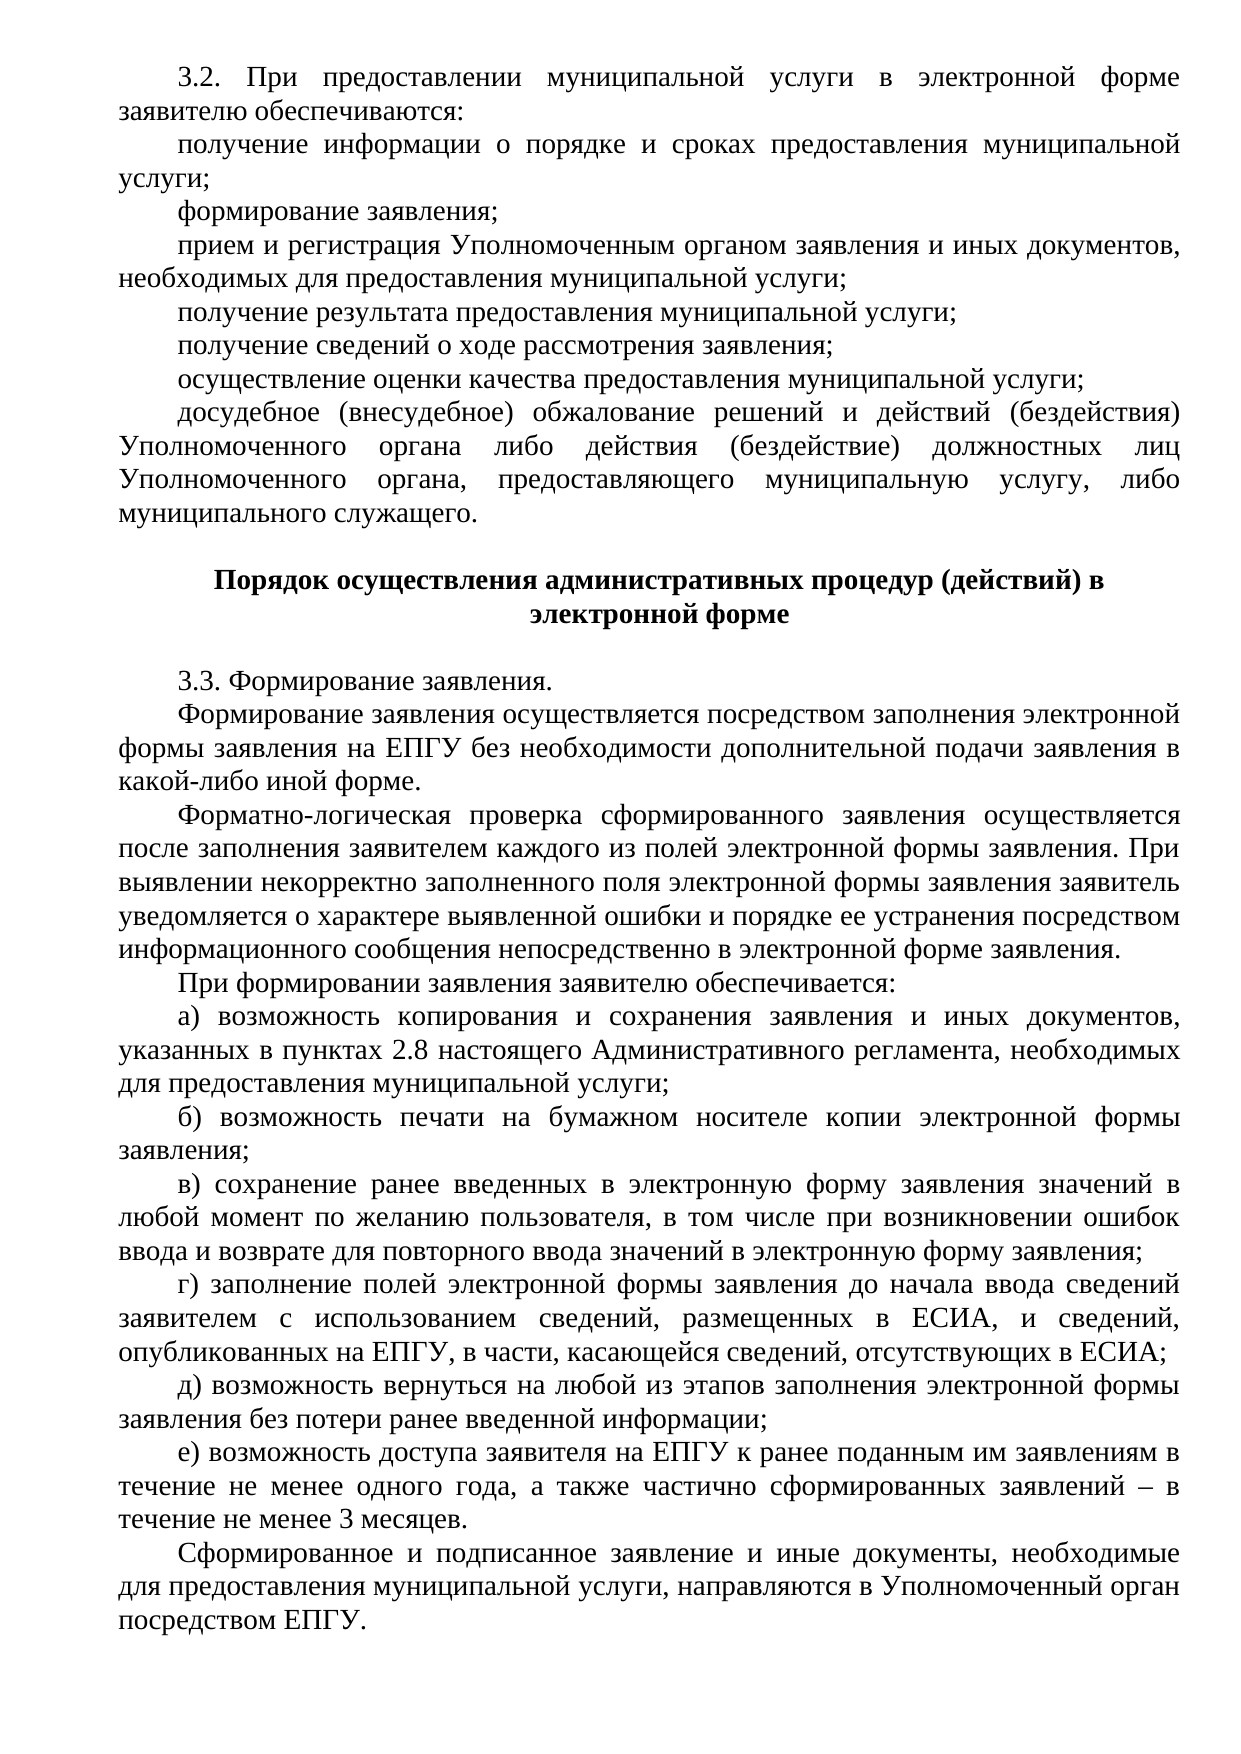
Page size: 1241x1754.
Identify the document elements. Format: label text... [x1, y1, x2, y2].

text Сформированное и подписанное заявление и иные документы, необходимые для предоставления муниципальной услуги, направляются в Уполномоченный орган посредством ЕПГУ. [118, 1535, 1181, 1636]
text осуществление оценки качества предоставления муниципальной услуги; [118, 361, 1181, 394]
text При формировании заявления заявителю обеспечивается: [118, 965, 1181, 998]
text прием и регистрация Уполномоченным органом заявления и иных документов, необходимых для предоставления муниципальной услуги; [118, 227, 1181, 294]
text б) возможность печати на бумажном носителе копии электронной формы заявления; [118, 1099, 1181, 1166]
text получение информации о порядке и сроках предоставления муниципальной услуги; [118, 126, 1181, 193]
text а) возможность копирования и сохранения заявления и иных документов, указанных в пунктах 2.8 настоящего Административного регламента, необходимых для предоставления муниципальной услуги; [118, 998, 1181, 1099]
text 3.2. При предоставлении муниципальной услуги в электронной форме заявителю обеспечиваются: [118, 59, 1181, 126]
subtitle Порядок осуществления административных процедур (действий) в электронной форме [138, 562, 1181, 629]
text е) возможность доступа заявителя на ЕПГУ к ранее поданным им заявлениям в течение не менее одного года, а также частично сформированных заявлений – в течение не менее 3 месяцев. [118, 1434, 1181, 1535]
text д) возможность вернуться на любой из этапов заполнения электронной формы заявления без потери ранее введенной информации; [118, 1367, 1181, 1434]
text Формирование заявления осуществляется посредством заполнения электронной формы заявления на ЕПГУ без необходимости дополнительной подачи заявления в какой-либо иной форме. [118, 696, 1181, 797]
text г) заполнение полей электронной формы заявления до начала ввода сведений заявителем с использованием сведений, размещенных в ЕСИА, и сведений, опубликованных на ЕПГУ, в части, касающейся сведений, отсутствующих в ЕСИА; [118, 1267, 1181, 1367]
text формирование заявления; [118, 193, 1181, 227]
text получение сведений о ходе рассмотрения заявления; [118, 327, 1181, 361]
text получение результата предоставления муниципальной услуги; [118, 294, 1181, 327]
text в) сохранение ранее введенных в электронную форму заявления значений в любой момент по желанию пользователя, в том числе при возникновении ошибок ввода и возврате для повторного ввода значений в электронную форму заявления; [118, 1166, 1181, 1267]
text Форматно-логическая проверка сформированного заявления осуществляется после заполнения заявителем каждого из полей электронной формы заявления. При выявлении некорректно заполненного поля электронной формы заявления заявитель уведомляется о характере выявленной ошибки и порядке ее устранения посредством информационного сообщения непосредственно в электронной форме заявления. [118, 797, 1181, 965]
text 3.3. Формирование заявления. [118, 663, 1181, 696]
text досудебное (внесудебное) обжалование решений и действий (бездействия) Уполномоченного органа либо действия (бездействие) должностных лиц Уполномоченного органа, предоставляющего муниципальную услугу, либо муниципального служащего. [118, 394, 1181, 529]
